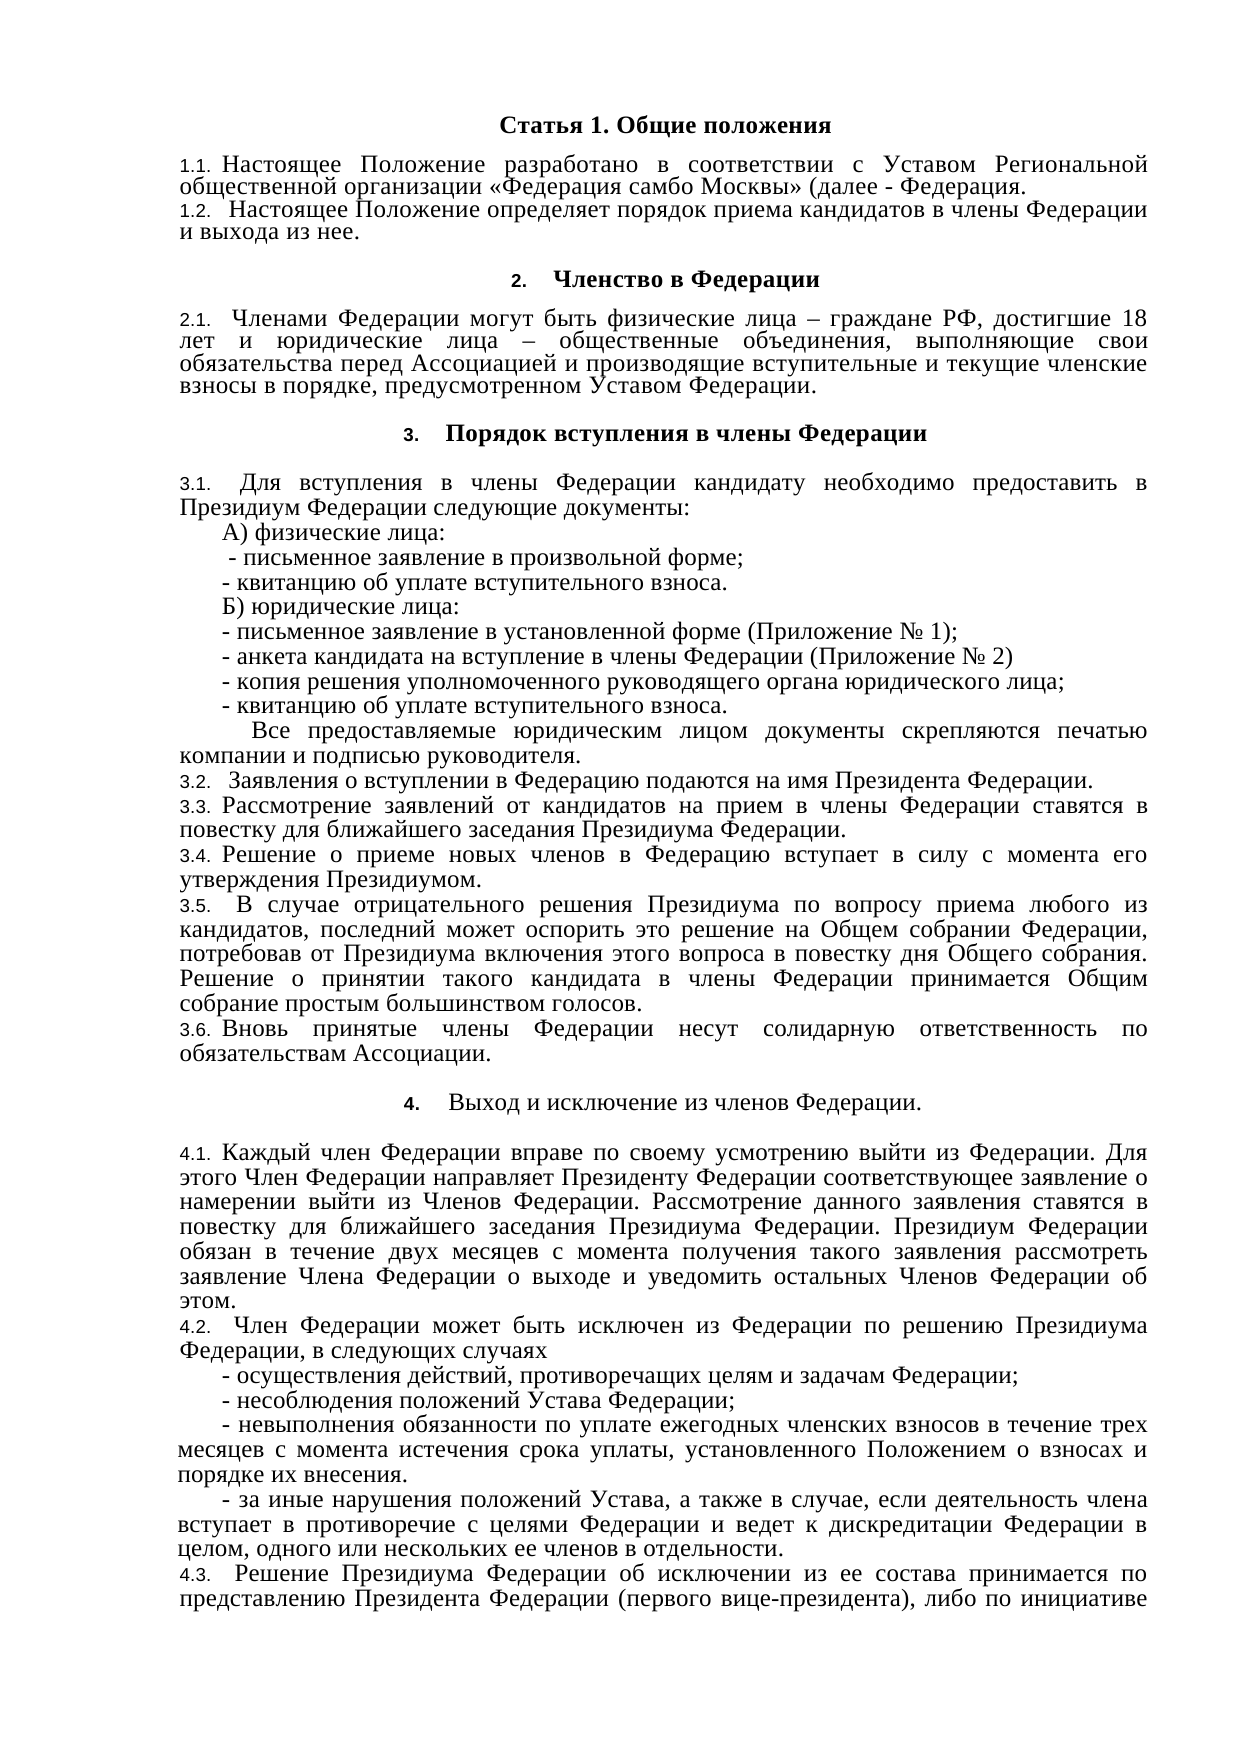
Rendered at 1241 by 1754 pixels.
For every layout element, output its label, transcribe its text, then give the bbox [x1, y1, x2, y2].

text - письменное заявление в произвольной форме; [179, 545, 1149, 570]
text - квитанцию об уплате вступительного взноса. [179, 694, 1149, 719]
list Заявления о вступлении в Федерацию подаются на имя Президента Федерации. [179, 768, 1149, 793]
text - осуществления действий, противоречащих целям и задачам Федерации; [177, 1363, 1152, 1388]
text - за иные нарушения положений Устава, а также в случае, если деятельность члена вступает в противоречие с целями Федерации и ведет к дискредитации Федерации в целом, одного или нескольких ее членов в отдельности. [177, 1487, 1149, 1562]
text - несоблюдения положений Устава Федерации; [177, 1388, 1152, 1413]
list Вновь принятые члены Федерации несут солидарную ответственность по обязательствам Ассоциации. [179, 1016, 1149, 1066]
text - квитанцию об уплате вступительного взноса. [179, 570, 1149, 595]
text - копия решения уполномоченного руководящего органа юридического лица; [179, 669, 1149, 694]
list Член Федерации может быть исключен из Федерации по решению Президиума Федерации, в следующих случаях [179, 1314, 1149, 1363]
list В случае отрицательного решения Президиума по вопросу приема любого из кандидатов, последний может оспорить это решение на Общем собрании Федерации, потребовав от Президиума включения этого вопроса в повестку дня Общего собрания. Решение о принятии такого кандидата в члены Федерации принимается Общим собрание простым большинством голосов. [179, 892, 1149, 1016]
list Выход и исключение из членов Федерации. [177, 1091, 1149, 1116]
text Все предоставляемые юридическим лицом документы скрепляются печатью компании и подписью руководителя. [179, 719, 1149, 768]
list Настоящее Положение определяет порядок приема кандидатов в члены Федерации и выхода из нее. [179, 199, 1149, 244]
list Рассмотрение заявлений от кандидатов на прием в члены Федерации ставятся в повестку для ближайшего заседания Президиума Федерации. [179, 793, 1149, 843]
list Членство в Федерации [179, 272, 1152, 291]
text - невыполнения обязанности по уплате ежегодных членских взносов в течение трех месяцев с момента истечения срока уплаты, установленного Положением о взносах и порядке их внесения. [177, 1413, 1149, 1487]
text А) физические лица: [179, 521, 1149, 545]
text Б) юридические лица: [179, 595, 1149, 620]
list Для вступления в члены Федерации кандидату необходимо предоставить в Президиум Федерации следующие документы: [179, 471, 1149, 521]
list Порядок вступления в члены Федерации [179, 421, 1152, 446]
list Членами Федерации могут быть физические лица – граждане РФ, достигшие 18 лет и юридические лица – общественные объединения, выполняющие свои обязательства перед Ассоциацией и производящие вступительные и текущие членские взносы в порядке, предусмотренном Уставом Федерации. [179, 308, 1149, 398]
text Статья 1. Общие положения [179, 118, 1152, 137]
list Решение о приеме новых членов в Федерацию вступает в силу с момента его утверждения Президиумом. [179, 843, 1149, 892]
text - анкета кандидата на вступление в члены Федерации (Приложение № 2) [179, 644, 1149, 669]
list Настоящее Положение разработано в соответствии с Уставом Региональной общественной организации «Федерация самбо Москвы» (далее - Федерация. [179, 154, 1149, 199]
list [179, 1562, 1149, 1611]
list Каждый член Федерации вправе по своему усмотрению выйти из Федерации. Для этого Член Федерации направляет Президенту Федерации соответствующее заявление о намерении выйти из Членов Федерации. Рассмотрение данного заявления ставятся в повестку для ближайшего заседания Президиума Федерации. Президиум Федерации обязан в течение двух месяцев с момента получения такого заявления рассмотреть заявление Члена Федерации о выходе и уведомить остальных Членов Федерации об этом. [179, 1140, 1149, 1314]
text - письменное заявление в установленной форме (Приложение № 1); [179, 620, 1149, 644]
